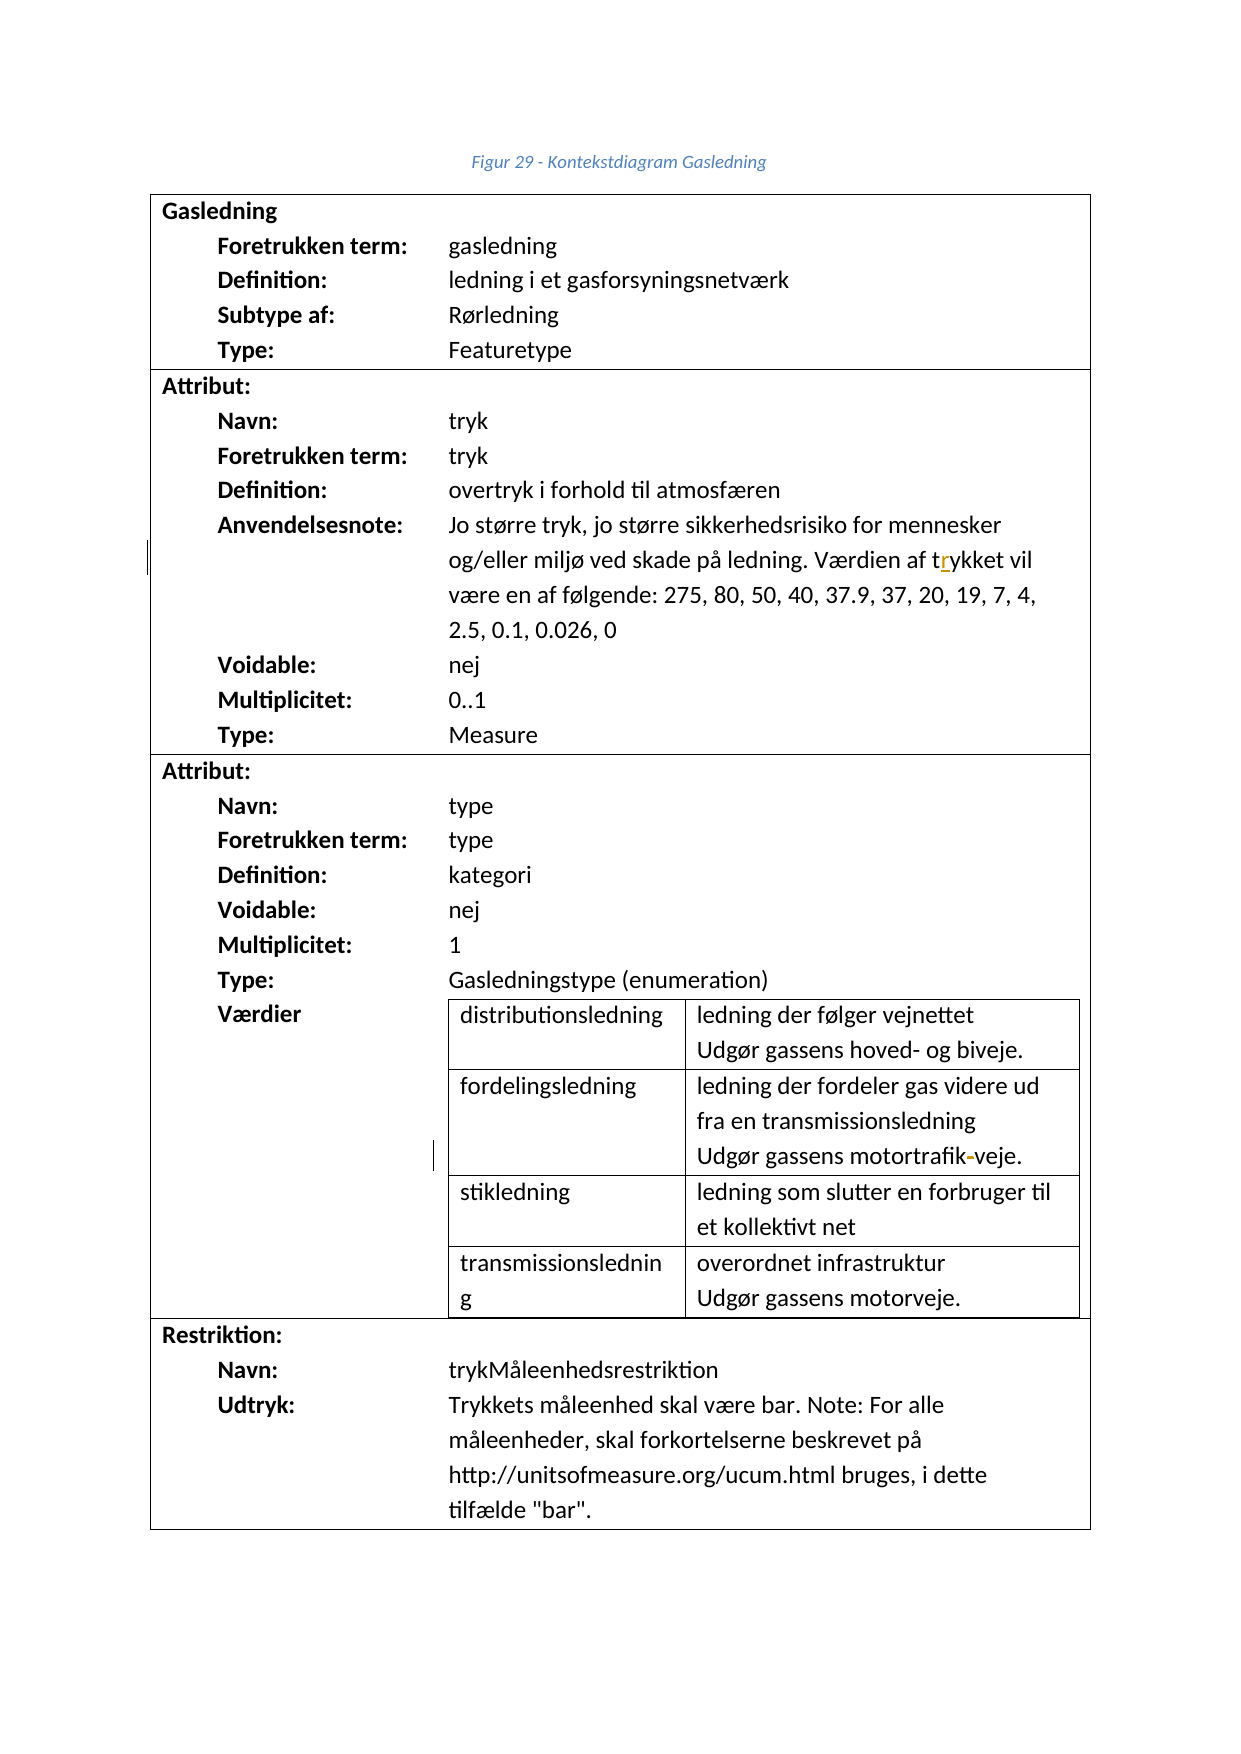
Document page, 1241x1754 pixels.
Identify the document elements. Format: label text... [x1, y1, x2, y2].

table_cell Attribut: [151, 755, 1090, 1318]
table_header Gasledning [151, 195, 1090, 369]
table_cell Restriktion: [151, 1319, 1090, 1529]
table_cell Attribut: [151, 370, 1090, 754]
